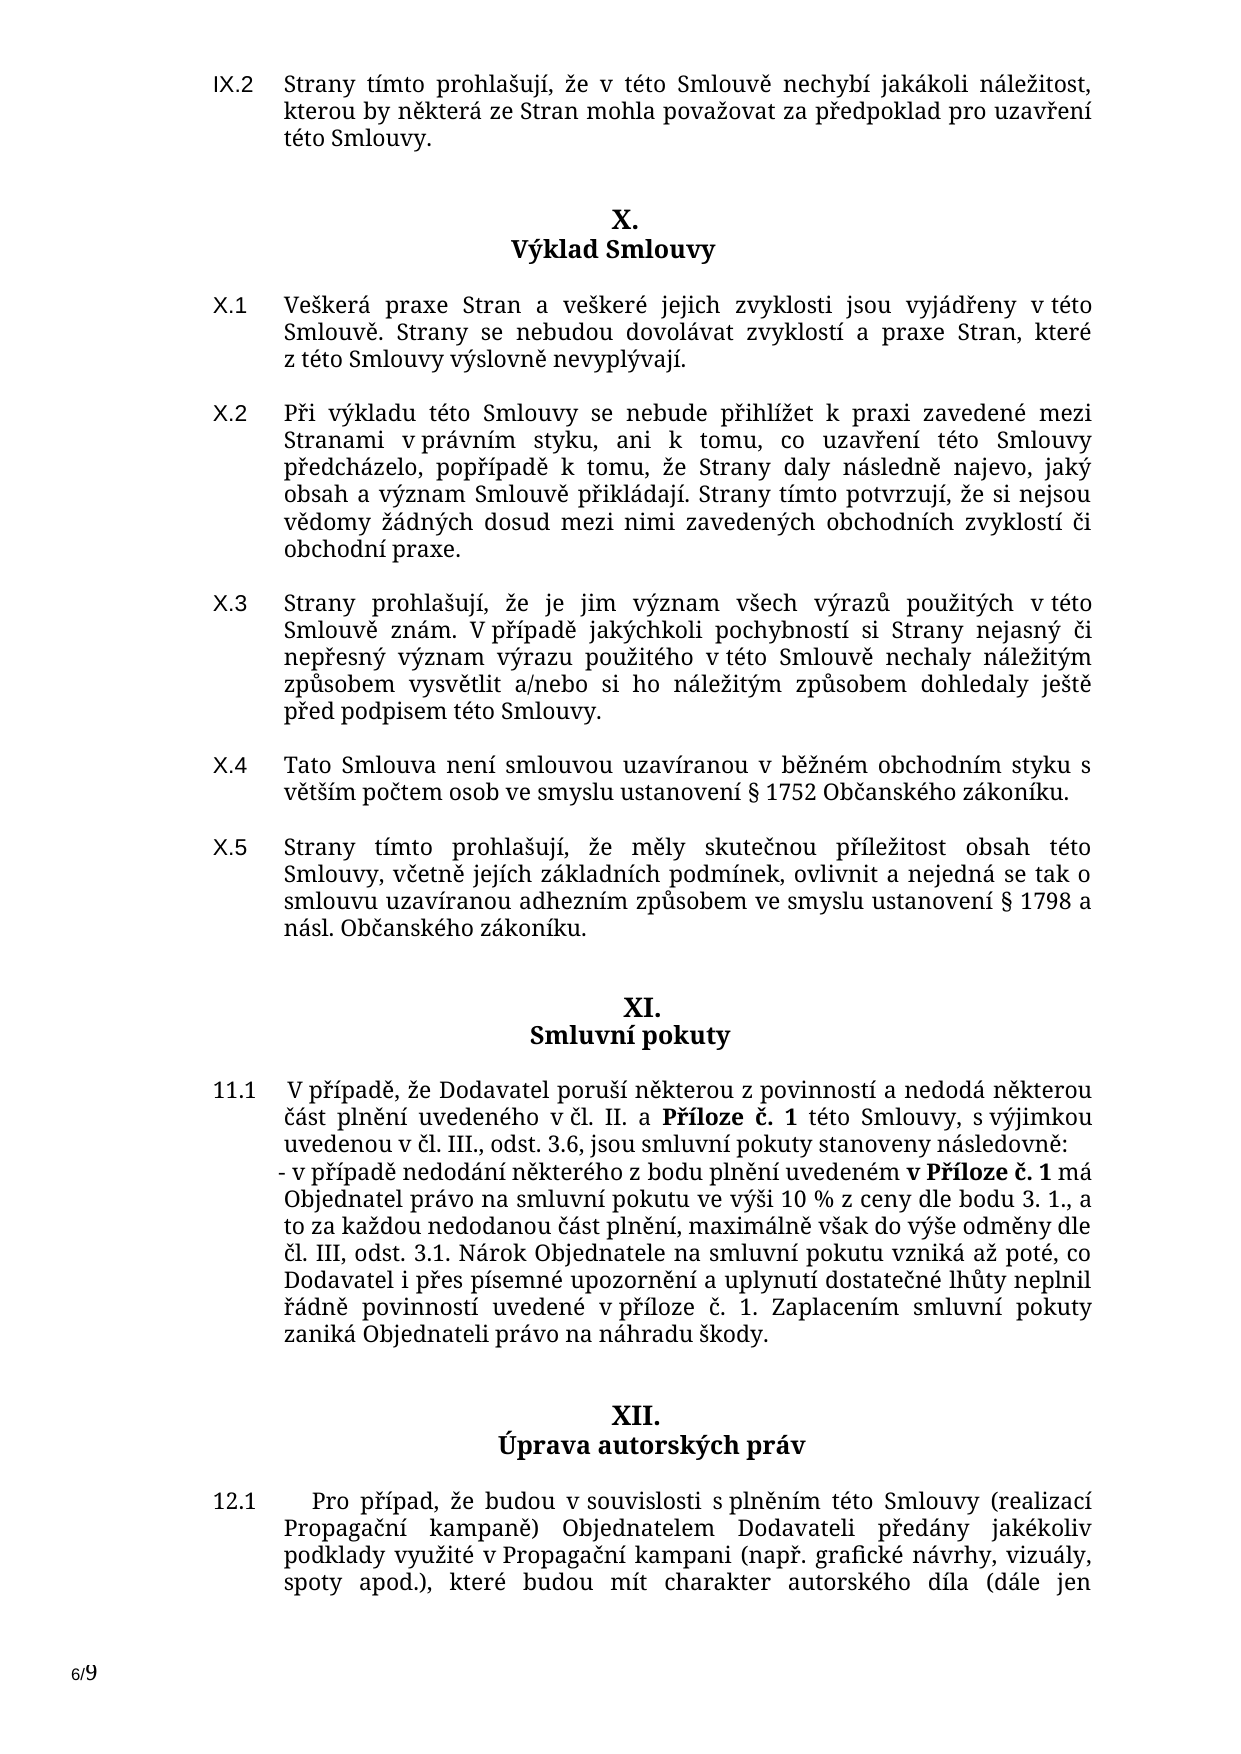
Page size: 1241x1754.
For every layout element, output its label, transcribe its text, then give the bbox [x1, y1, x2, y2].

subtitle Strany prohlašují, že je jim význam všech výrazů použitých v této Smlouvě znám. V případě jakýchkoli pochybností si Strany nejasný či nepřesný význam výrazu použitého v této Smlouvě nechaly náležitým způsobem vysvětlit a/nebo si ho náležitým způsobem dohledaly ještě před podpisem této Smlouvy. [213, 589, 1092, 725]
subtitle 11.1 V případě, že Dodavatel poruší některou z povinností a nedodá některou část plnění uvedeného v čl. II. a Příloze č. 1 této Smlouvy, s výjimkou uvedenou v čl. III., odst. 3.6, jsou smluvní pokuty stanoveny následovně: [213, 1077, 1092, 1158]
subtitle Strany tímto prohlašují, že měly skutečnou příležitost obsah této Smlouvy, včetně jejích základních podmínek, ovlivnit a nejedná se tak o smlouvu uzavíranou adhezním způsobem ve smyslu ustanovení § 1798 a násl. Občanského zákoníku. [213, 833, 1092, 942]
list XI. [260, 996, 1092, 1023]
subtitle Tato Smlouva není smlouvou uzavíranou v běžném obchodním styku s větším počtem osob ve smyslu ustanovení § 1752 Občanského zákoníku. [213, 752, 1092, 806]
subtitle Výklad Smlouvy [213, 235, 1092, 264]
subtitle Veškerá praxe Stran a veškeré jejich zvyklosti jsou vyjádřeny v této Smlouvě. Strany se nebudou dovolávat zvyklostí a praxe Stran, které z této Smlouvy výslovně nevyplývají. [213, 292, 1092, 373]
subtitle Strany tímto prohlašují, že v této Smlouvě nechybí jakákoli náležitost, kterou by některá ze Stran mohla považovat za předpoklad pro uzavření této Smlouvy. [213, 71, 1092, 152]
subtitle - v případě nedodání některého z bodu plnění uvedeném v Příloze č. 1 má Objednatel právo na smluvní pokutu ve výši 10 % z ceny dle bodu 3. 1., a to za každou nedodanou část plnění, maximálně však do výše odměny dle čl. III, odst. 3.1. Nárok Objednatele na smluvní pokutu vzniká až poté, co Dodavatel i přes písemné upozornění a uplynutí dostatečné lhůty neplnil řádně povinností uvedené v příloze č. 1. Zaplacením smluvní pokuty zaniká Objednateli právo na náhradu škody. [213, 1158, 1092, 1348]
subtitle XII. [611, 1402, 1092, 1431]
subtitle Smluvní pokuty [283, 1023, 1092, 1050]
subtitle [213, 1487, 1092, 1596]
subtitle Úprava autorských práv [213, 1431, 1092, 1460]
subtitle Při výkladu této Smlouvy se nebude přihlížet k praxi zavedené mezi Stranami v právním styku, ani k tomu, co uzavření této Smlouvy předcházelo, popřípadě k tomu, že Strany daly následně najevo, jaký obsah a význam Smlouvě přikládají. Strany tímto potvrzují, že si nejsou vědomy žádných dosud mezi nimi zavedených obchodních zvyklostí či obchodní praxe. [213, 400, 1092, 562]
